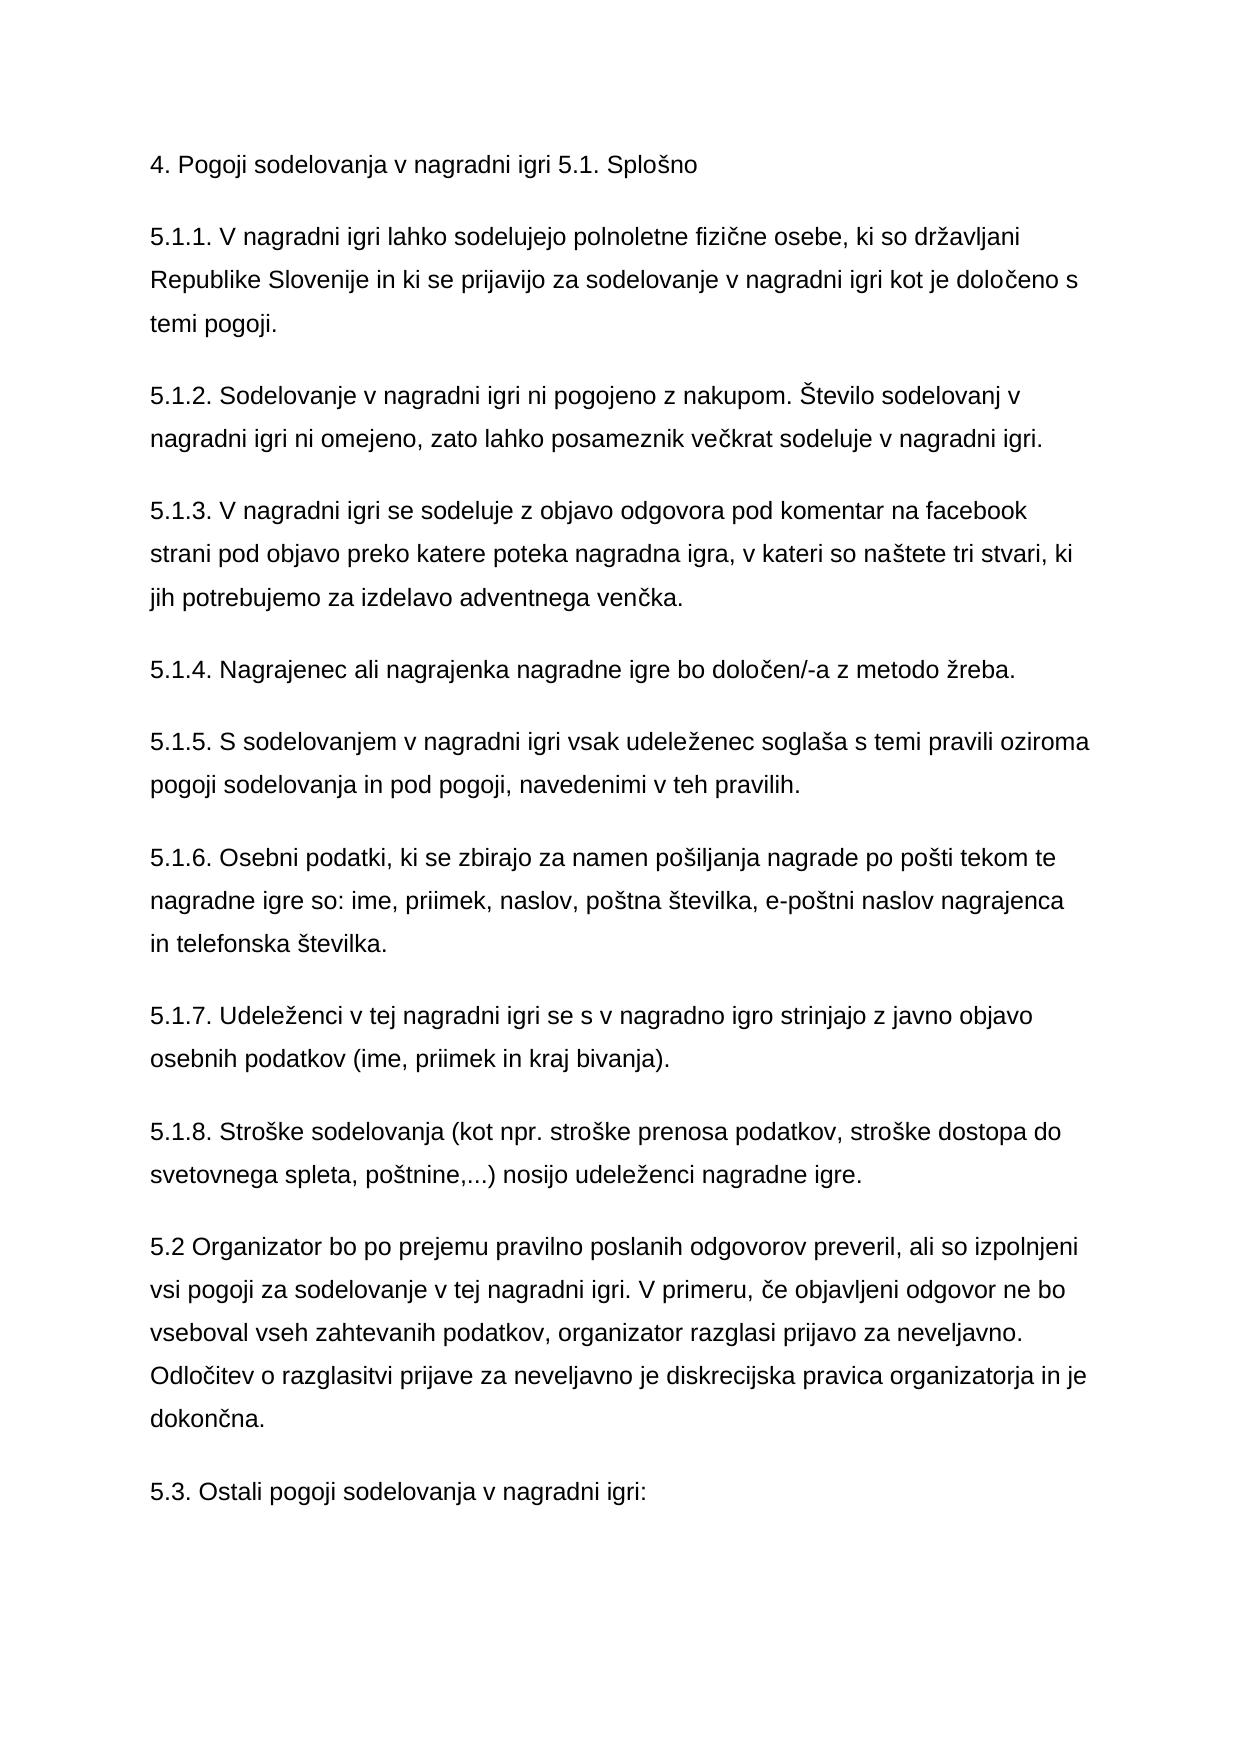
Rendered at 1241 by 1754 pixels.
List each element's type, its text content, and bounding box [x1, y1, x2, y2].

text 5.1.1. V nagradni igri lahko sodelujejo polnoletne fizične osebe, ki so državljani Republike Slovenije in ki se prijavijo za sodelovanje v nagradni igri kot je določeno s temi pogoji. [150, 222, 1090, 337]
text 5.3. Ostali pogoji sodelovanja v nagradni igri: [150, 1477, 1090, 1505]
text 4. Pogoji sodelovanja v nagradni igri 5.1. Splošno [150, 150, 1090, 179]
text 5.1.8. Stroške sodelovanja (kot npr. stroške prenosa podatkov, stroške dostopa do svetovnega spleta, poštnine,...) nosijo udeleženci nagradne igre. [150, 1116, 1090, 1188]
text 5.1.2. Sodelovanje v nagradni igri ni pogojeno z nakupom. Število sodelovanj v nagradni igri ni omejeno, zato lahko posameznik večkrat sodeluje v nagradni igri. [150, 381, 1090, 453]
text 5.1.4. Nagrajenec ali nagrajenka nagradne igre bo določen/-a z metodo žreba. [150, 655, 1090, 683]
text 5.1.7. Udeleženci v tej nagradni igri se s v nagradno igro strinjajo z javno objavo osebnih podatkov (ime, priimek in kraj bivanja). [150, 1001, 1090, 1073]
text 5.1.3. V nagradni igri se sodeluje z objavo odgovora pod komentar na facebook strani pod objavo preko katere poteka nagradna igra, v kateri so naštete tri stvari, ki jih potrebujemo za izdelavo adventnega venčka. [150, 496, 1090, 611]
text 5.1.6. Osebni podatki, ki se zbirajo za namen pošiljanja nagrade po pošti tekom te nagradne igre so: ime, priimek, naslov, poštna številka, e-poštni naslov nagrajenca in telefonska številka. [150, 842, 1090, 957]
text 5.1.5. S sodelovanjem v nagradni igri vsak udeleženec soglaša s temi pravili oziroma pogoji sodelovanja in pod pogoji, navedenimi v teh pravilih. [150, 727, 1090, 799]
text 5.2 Organizator bo po prejemu pravilno poslanih odgovorov preveril, ali so izpolnjeni vsi pogoji za sodelovanje v tej nagradni igri. V primeru, če objavljeni odgovor ne bo vseboval vseh zahtevanih podatkov, organizator razglasi prijavo za neveljavno. Odločitev o razglasitvi prijave za neveljavno je diskrecijska pravica organizatorja in je dokončna. [150, 1232, 1090, 1433]
